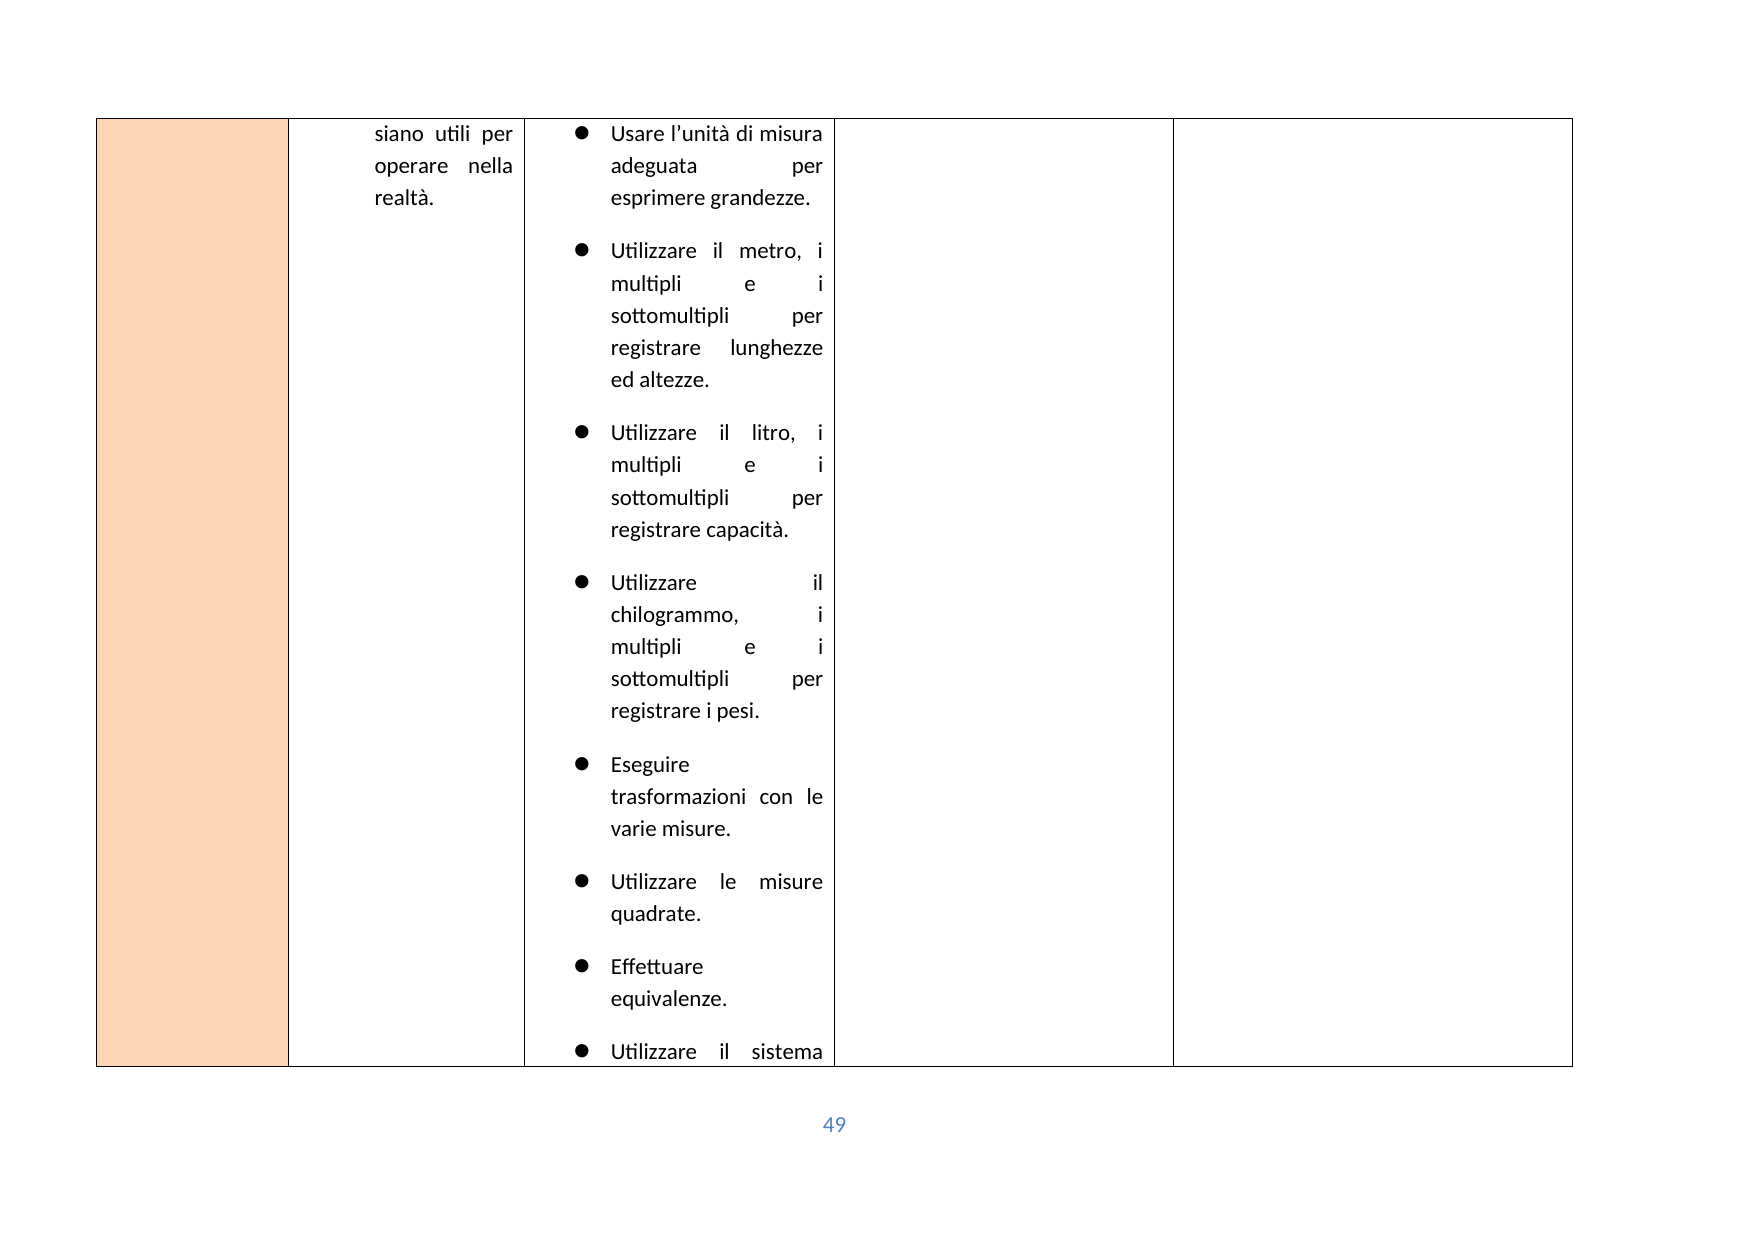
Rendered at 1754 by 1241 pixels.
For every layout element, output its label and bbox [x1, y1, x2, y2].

table_cell [525, 119, 834, 1066]
table_cell [835, 119, 1173, 1066]
table_cell [289, 119, 524, 1066]
table_cell [1174, 119, 1572, 1066]
table_cell [97, 119, 288, 1066]
